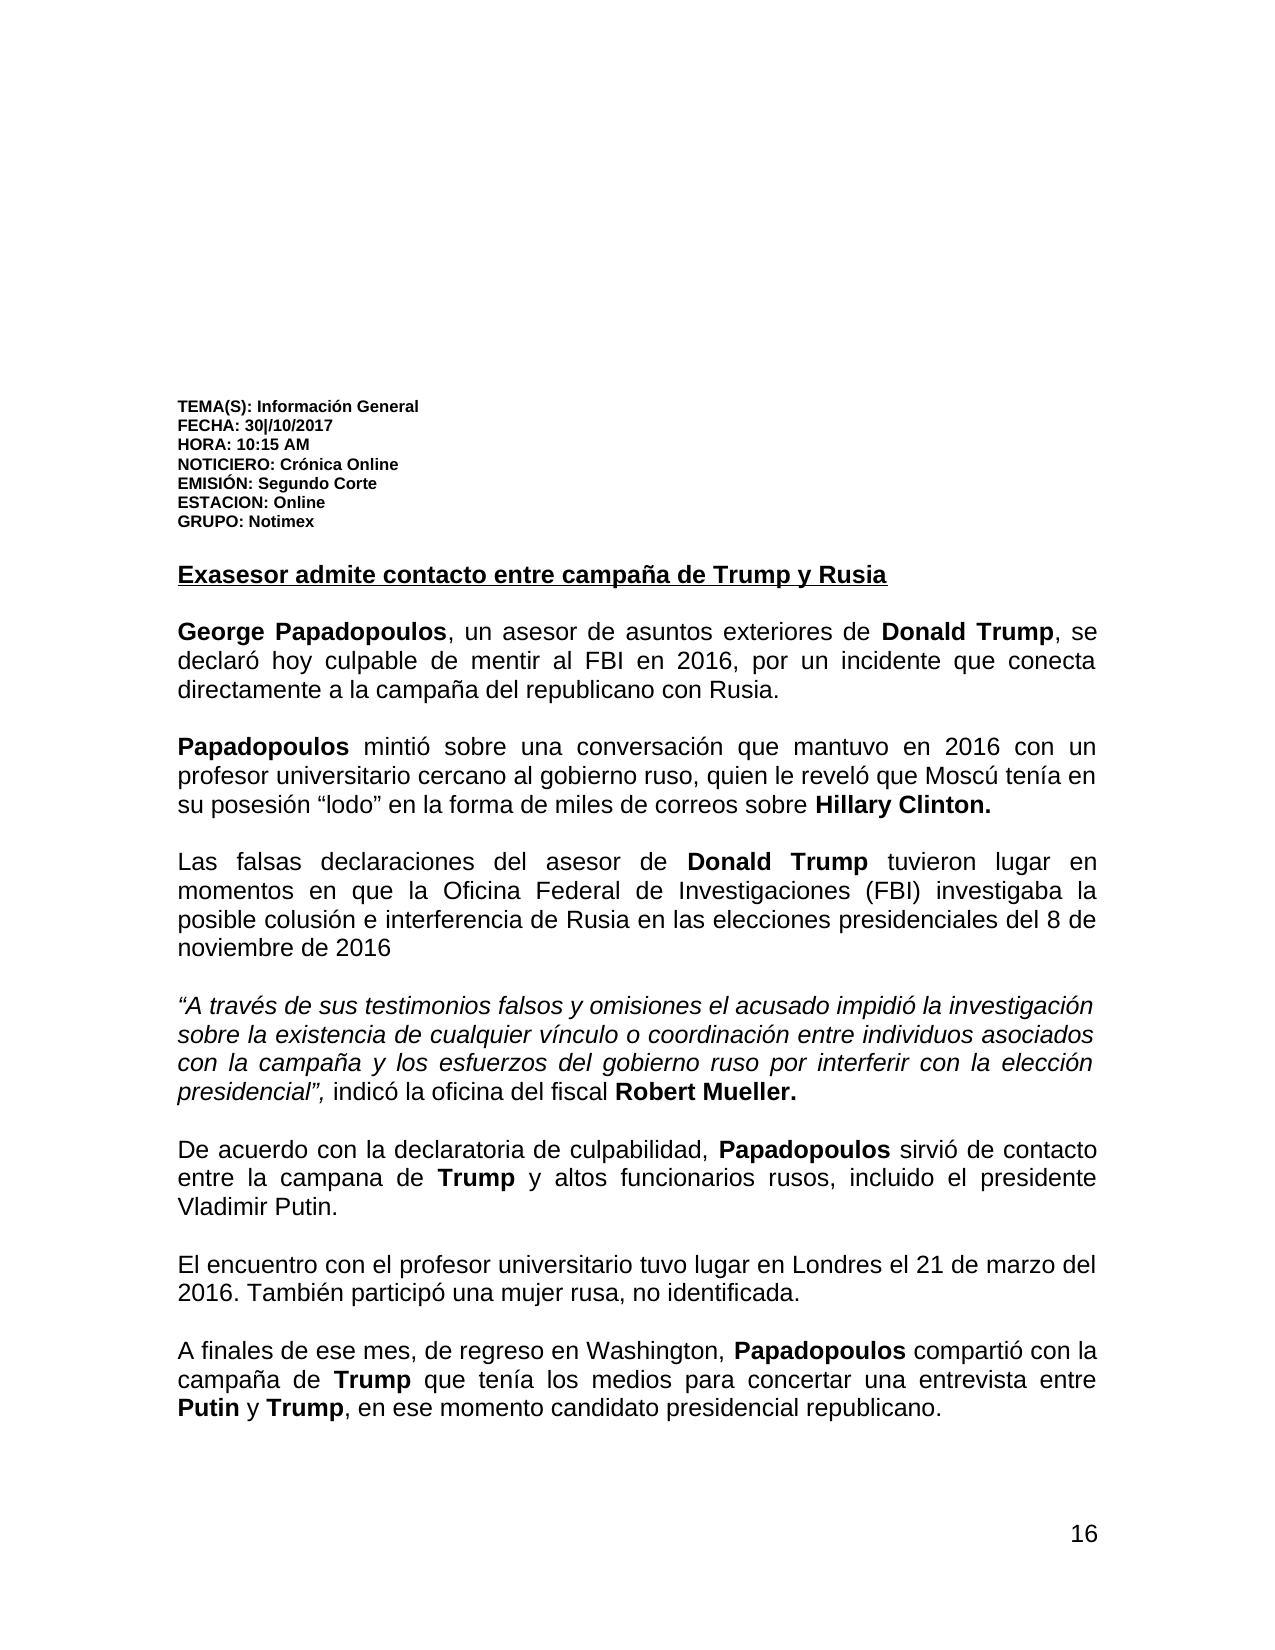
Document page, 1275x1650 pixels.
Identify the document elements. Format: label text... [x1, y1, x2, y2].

text A finales de ese mes, de regreso en Washington, Papadopoulos compartió con la campaña de Trump que tenía los medios para concertar una entrevista entre Putin y Trump, en ese momento candidato presidencial republicano. [177, 1336, 1098, 1422]
text EMISIÓN: Segundo Corte [177, 473, 1098, 493]
text NOTICIERO: Crónica Online [177, 454, 1098, 473]
text Exasesor admite contacto entre campaña de Trump y Rusia [177, 560, 1098, 588]
text HORA: 10:15 AM [177, 435, 1098, 454]
text De acuerdo con la declaratoria de culpabilidad, Papadopoulos sirvió de contacto entre la campana de Trump y altos funcionarios rusos, incluido el presidente Vladimir Putin. [177, 1135, 1098, 1221]
text FECHA: 30|/10/2017 [177, 416, 1098, 435]
text Las falsas declaraciones del asesor de Donald Trump tuvieron lugar en momentos en que la Oficina Federal de Investigaciones (FBI) investigaba la posible colusión e interferencia de Rusia en las elecciones presidenciales del 8 de noviembre de 2016 [177, 847, 1098, 962]
text El encuentro con el profesor universitario tuvo lugar en Londres el 21 de marzo del 2016. También participó una mujer rusa, no identificada. [177, 1250, 1098, 1307]
text George Papadopoulos, un asesor de asuntos exteriores de Donald Trump, se declaró hoy culpable de mentir al FBI en 2016, por un incidente que conecta directamente a la campaña del republicano con Rusia. [177, 617, 1098, 703]
text TEMA(S): Información General [177, 397, 1098, 416]
text GRUPO: Notimex [177, 512, 1098, 531]
text “A través de sus testimonios falsos y omisiones el acusado impidió la investigación sobre la existencia de cualquier vínculo o coordinación entre individuos asociados con la campaña y los esfuerzos del gobierno ruso por interferir con la elección presidencial”, indicó la oficina del fiscal Robert Mueller. [177, 991, 1098, 1106]
text Papadopoulos mintió sobre una conversación que mantuvo en 2016 con un profesor universitario cercano al gobierno ruso, quien le reveló que Moscú tenía en su posesión “lodo” en la forma de miles de correos sobre Hillary Clinton. [177, 732, 1098, 818]
text ESTACION: Online [177, 493, 1098, 512]
